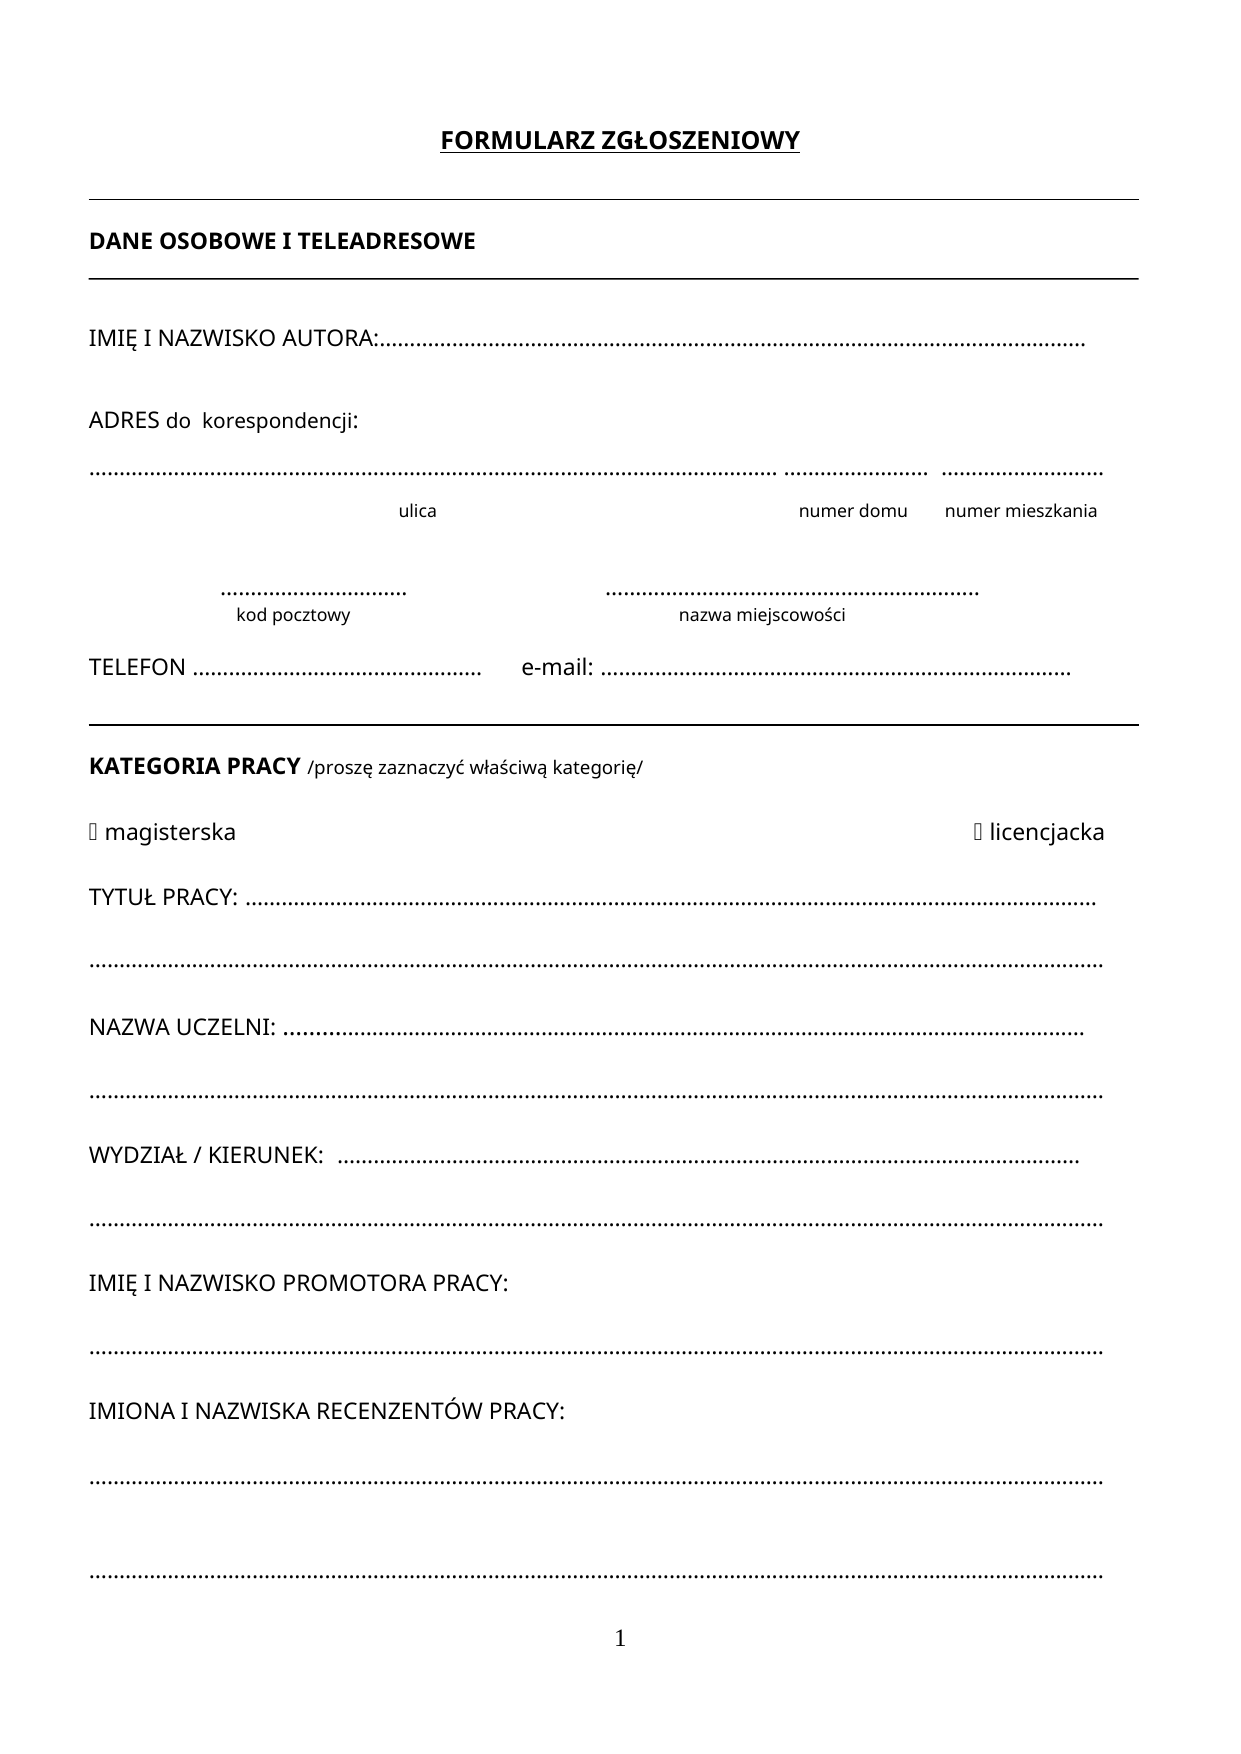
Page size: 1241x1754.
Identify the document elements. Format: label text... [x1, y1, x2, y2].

text TELEFON ………………………………………… e-mail: …………………………………………………………………… [89, 651, 1152, 682]
text IMIĘ I NAZWISKO PROMOTORA PRACY: [89, 1267, 1152, 1298]
text …………………………………………………………………………………………………………………………………………………… [89, 1330, 1152, 1361]
text DANE OSOBOWE I TELEADRESOWE [89, 225, 1152, 256]
text …………………………………………………………………………………………………………………………………………………… [89, 943, 1152, 975]
text FORMULARZ ZGŁOSZENIOWY [89, 123, 1152, 157]
text …………………………………………………………………………………………………………………………………………………… [89, 1554, 1152, 1585]
text ….……………………… …………………………………………………….. [89, 571, 1152, 603]
text ADRES do korespondencji: [89, 404, 1152, 435]
text IMIĘ I NAZWISKO AUTORA:……………………………………………………………………………………………………… [89, 321, 1152, 353]
text IMIONA I NAZWISKA RECENZENTÓW PRACY: [89, 1395, 1152, 1426]
text Nazwa uczelni: …………………………………………………………………………………………………………………… [89, 1009, 1152, 1043]
text WYDZIAŁ / KIERUNEK: …………………………………………………………………………………………………………… [89, 1139, 1152, 1171]
text TYTUŁ PRACY: …………………………………………………………………………………………………………………………… [89, 881, 1152, 912]
text kod pocztowy nazwa miejscowości [89, 603, 1152, 627]
text ulica numer domu numer mieszkania [89, 499, 1152, 523]
text …………………………………………………………………………………………………………………………………………………… [89, 1074, 1152, 1105]
text …………………………………………………………………………………………………… …………………… ……………………… [89, 451, 1152, 482]
text magisterska licencjacka [89, 816, 1152, 847]
text KATEGORIA PRACY /proszę zaznaczyć właściwą kategorię/ [89, 750, 1152, 782]
text …………………………………………………………………………………………………………………………………………………… [89, 1460, 1152, 1492]
text …………………………………………………………………………………………………………………………………………………… [89, 1202, 1152, 1233]
